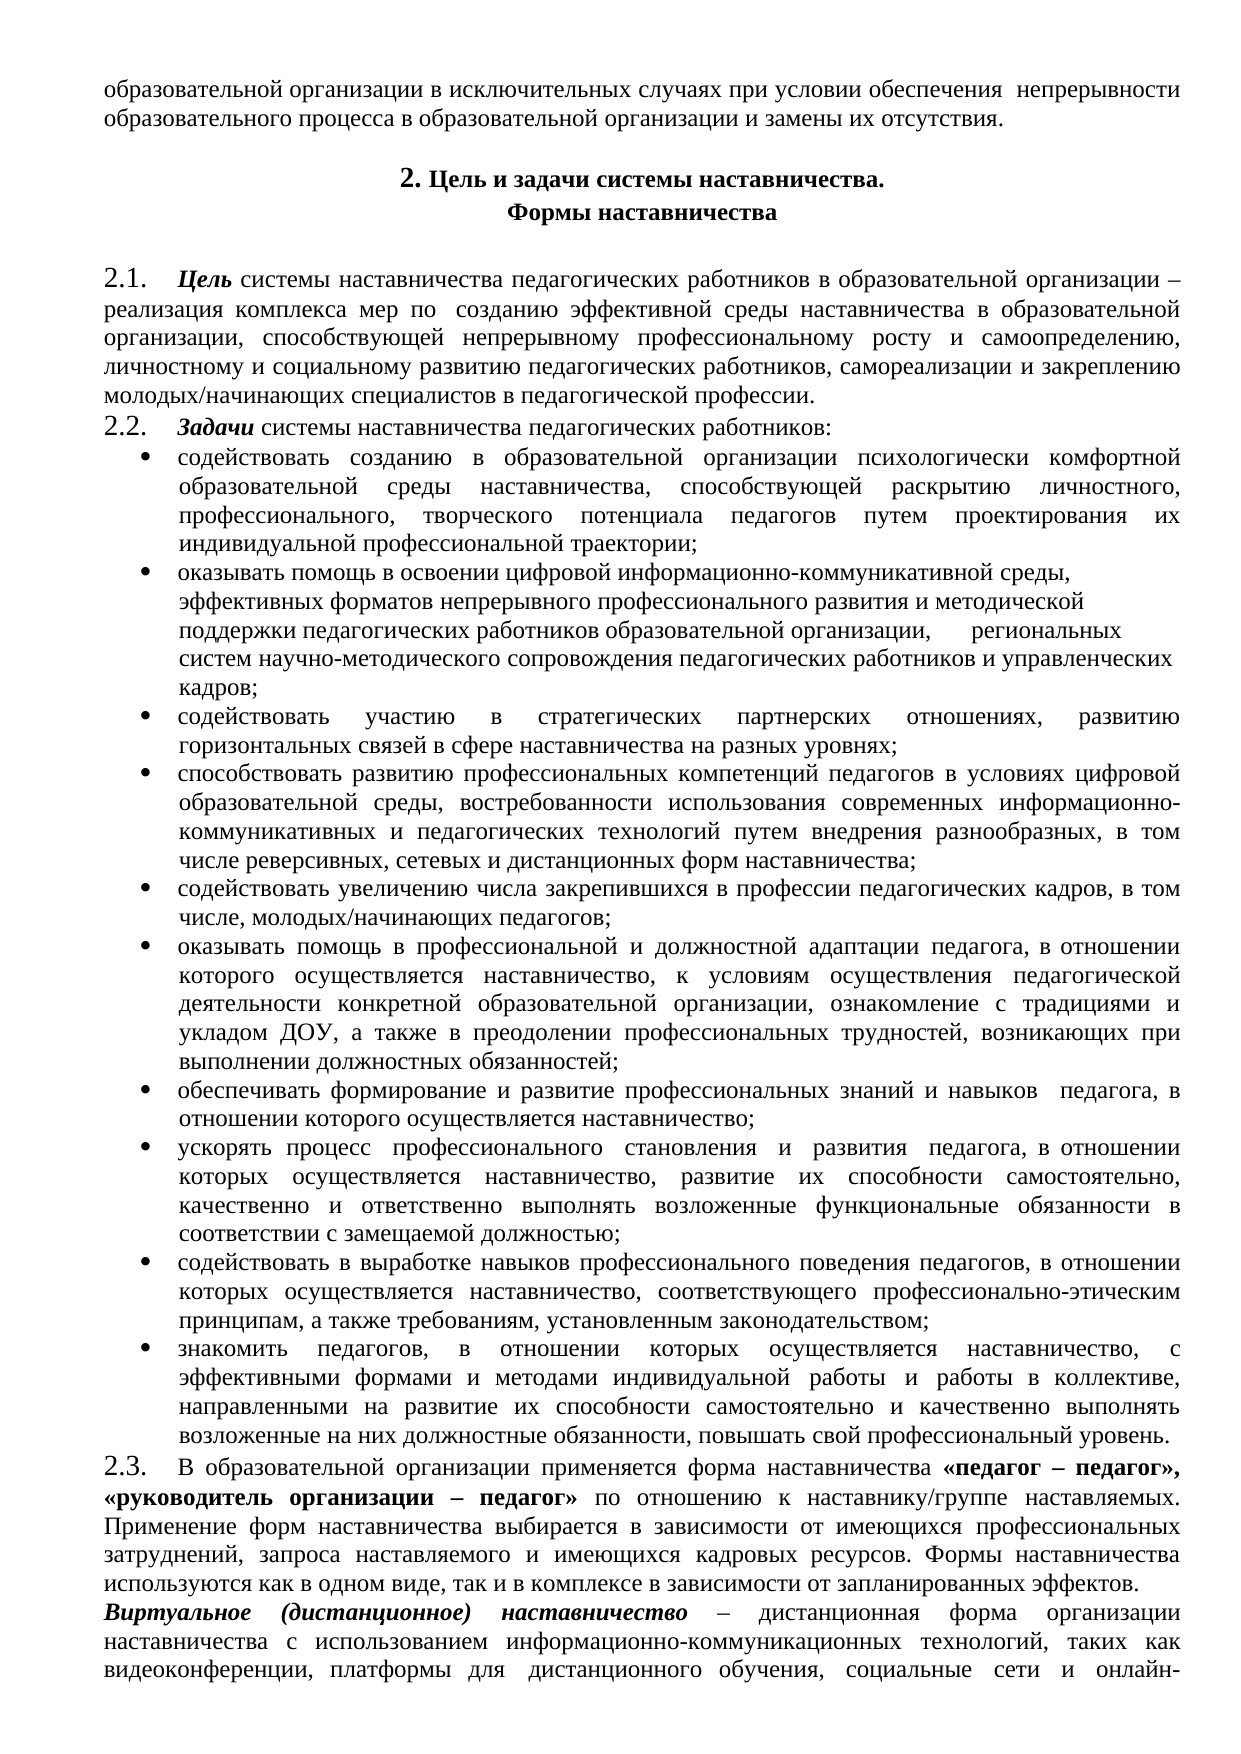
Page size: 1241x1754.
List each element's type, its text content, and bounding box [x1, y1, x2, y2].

list способствовать развитию профессиональных компетенций педагогов в условиях цифровой образовательной среды, востребованности использования современных информационно-коммуникативных и педагогических технологий путем внедрения разнообразных, в том числе реверсивных, сетевых и дистанционных форм наставничества; [141, 758, 1181, 873]
list оказывать помощь в профессиональной и должностной адаптации педагога, в отношении которого осуществляется наставничество, к условиям осуществления педагогической деятельности конкретной образовательной организации, ознакомление с традициями и укладом ДОУ, а также в преодолении профессиональных трудностей, возникающих при выполнении должностных обязанностей; [141, 931, 1181, 1075]
list содействовать увеличению числа закрепившихся в профессии педагогических кадров, в том числе, молодых/начинающих педагогов; [141, 873, 1181, 931]
list В образовательной организации применяется форма наставничества «педагог – педагог», «руководитель организации – педагог» по отношению к наставнику/группе наставляемых. Применение форм наставничества выбирается в зависимости от имеющихся профессиональных затруднений, запроса наставляемого и имеющихся кадровых ресурсов. Формы наставничества используются как в одном виде, так и в комплексе в зависимости от запланированных эффектов. [103, 1448, 1181, 1597]
list ускорять процесс профессионального становления и развития педагога, в отношении которых осуществляется наставничество, развитие их способности самостоятельно, качественно и ответственно выполнять возложенные функциональные обязанности в соответствии с замещаемой должностью; [141, 1132, 1181, 1247]
list обеспечивать формирование и развитие профессиональных знаний и навыков педагога, в отношении которого осуществляется наставничество; [141, 1075, 1181, 1132]
list оказывать помощь в освоении цифровой информационно-коммуникативной среды, эффективных форматов непрерывного профессионального развития и методической поддержки педагогических работников образовательной организации, региональных систем научно-методического сопровождения педагогических работников и управленческих кадров; [141, 557, 1181, 701]
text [103, 1597, 1181, 1683]
list Задачи системы наставничества педагогических работников: [103, 409, 1181, 442]
list содействовать участию в стратегических партнерских отношениях, развитию горизонтальных связей в сфере наставничества на разных уровнях; [141, 701, 1181, 758]
list Цель системы наставничества педагогических работников в образовательной организации – реализация комплекса мер по созданию эффективной среды наставничества в образовательной организации, способствующей непрерывному профессиональному росту и самоопределению, личностному и социальному развитию педагогических работников, самореализации и закреплению молодых/начинающих специалистов в педагогической профессии. [103, 260, 1181, 409]
text Формы наставничества [103, 194, 1181, 227]
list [103, 74, 1181, 131]
list содействовать в выработке навыков профессионального поведения педагогов, в отношении которых осуществляется наставничество, соответствующего профессионально-этическим принципам, а также требованиям, установленным законодательством; [141, 1247, 1181, 1333]
list Цель и задачи системы наставничества. [103, 160, 1181, 194]
list содействовать созданию в образовательной организации психологически комфортной образовательной среды наставничества, способствующей раскрытию личностного, профессионального, творческого потенциала педагогов путем проектирования их индивидуальной профессиональной траектории; [141, 442, 1181, 557]
list знакомить педагогов, в отношении которых осуществляется наставничество, с эффективными формами и методами индивидуальной работы и работы в коллективе, направленными на развитие их способности самостоятельно и качественно выполнять возложенные на них должностные обязанности, повышать свой профессиональный уровень. [141, 1333, 1181, 1448]
